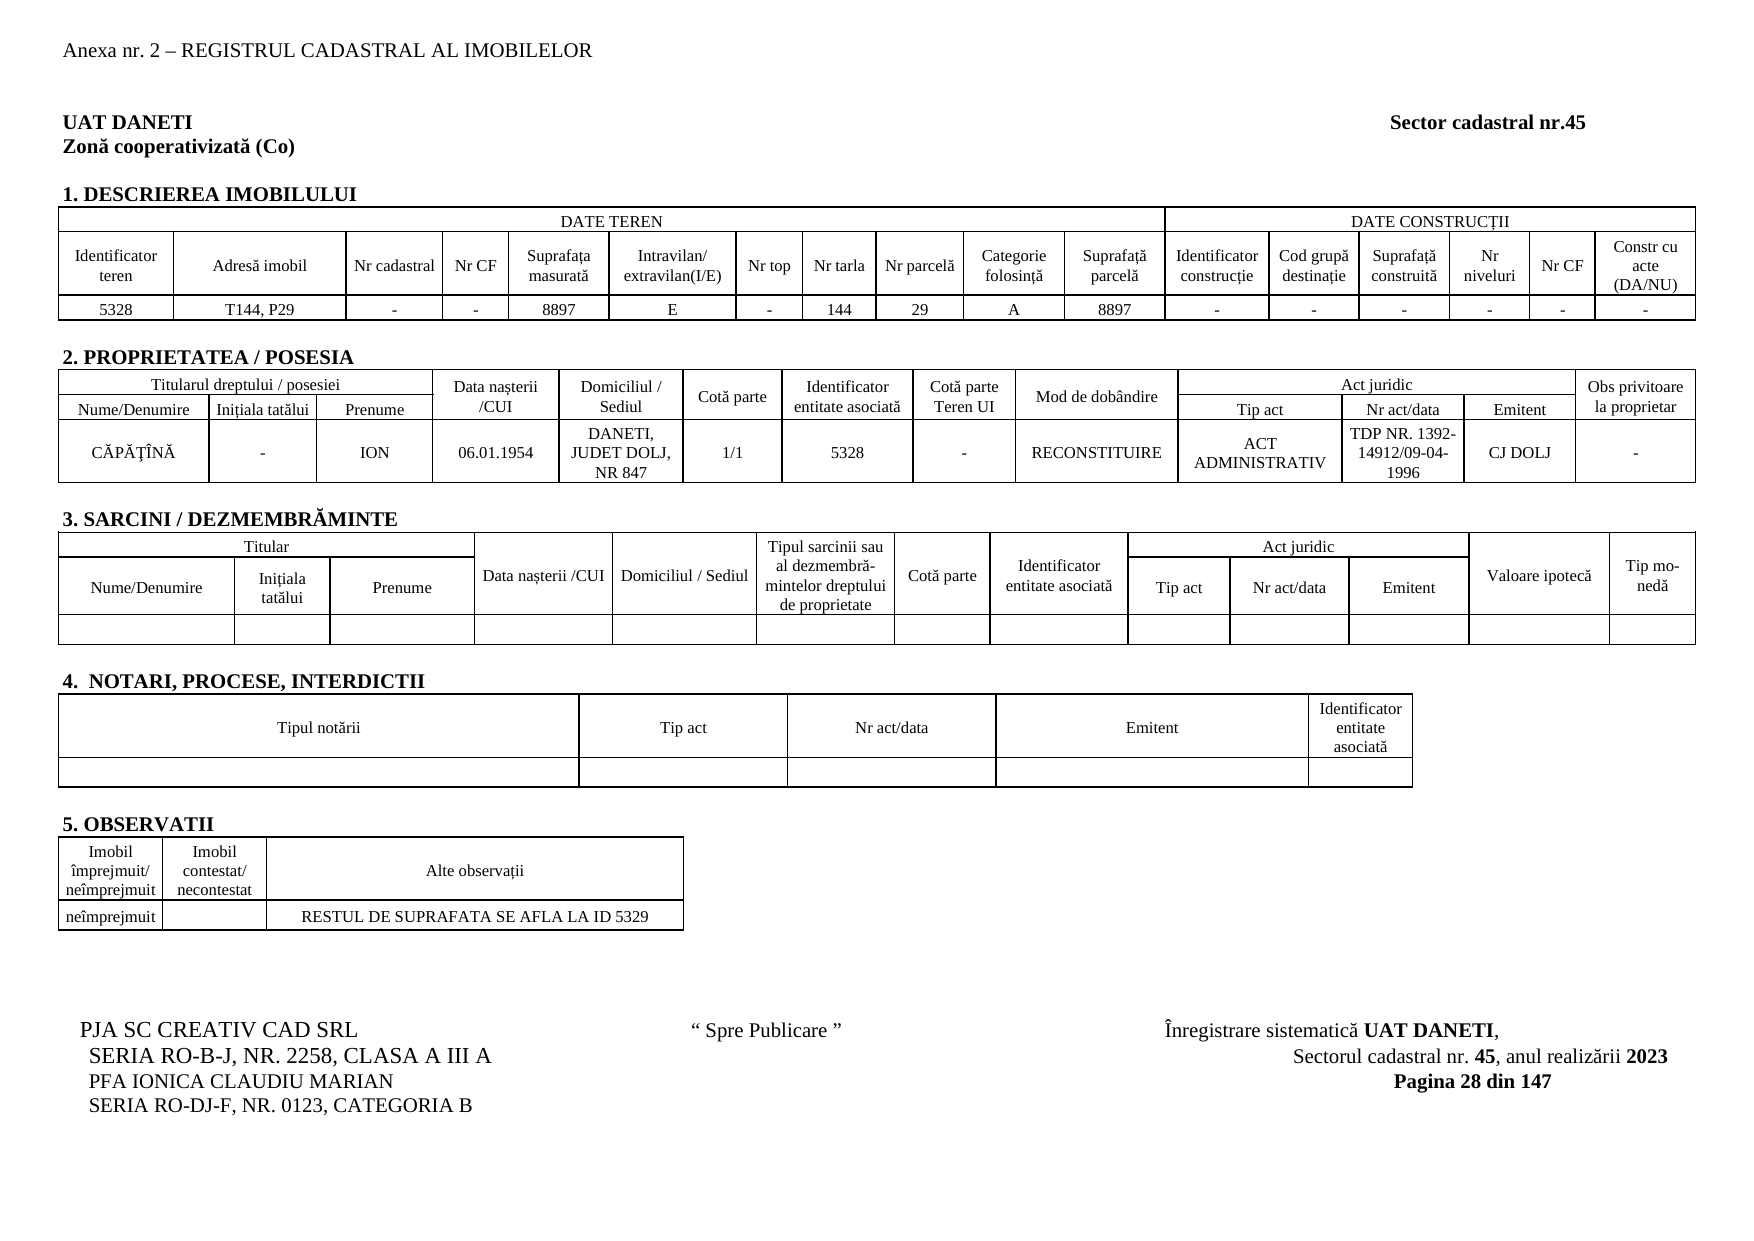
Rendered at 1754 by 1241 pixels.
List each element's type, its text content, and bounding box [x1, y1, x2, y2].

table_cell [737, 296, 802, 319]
text Anexa nr. 2 – REGISTRUL CADASTRAL AL IMOBILELOR [62, 37, 1691, 62]
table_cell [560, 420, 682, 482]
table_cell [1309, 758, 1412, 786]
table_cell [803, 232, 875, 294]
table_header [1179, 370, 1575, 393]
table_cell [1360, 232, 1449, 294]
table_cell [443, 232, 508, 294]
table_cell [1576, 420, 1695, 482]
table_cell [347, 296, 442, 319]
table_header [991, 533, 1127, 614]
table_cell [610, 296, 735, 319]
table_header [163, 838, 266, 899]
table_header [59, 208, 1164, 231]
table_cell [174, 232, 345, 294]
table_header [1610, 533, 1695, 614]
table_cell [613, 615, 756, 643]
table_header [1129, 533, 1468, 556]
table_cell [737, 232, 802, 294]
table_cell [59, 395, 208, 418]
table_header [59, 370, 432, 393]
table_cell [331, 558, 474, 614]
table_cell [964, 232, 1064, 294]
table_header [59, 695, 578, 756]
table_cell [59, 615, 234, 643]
text 5. OBSERVATII [62, 812, 1691, 836]
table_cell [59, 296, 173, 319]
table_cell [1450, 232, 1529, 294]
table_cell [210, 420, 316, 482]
text 3. SARCINI / DEZMEMBRĂMINTE [62, 507, 1691, 531]
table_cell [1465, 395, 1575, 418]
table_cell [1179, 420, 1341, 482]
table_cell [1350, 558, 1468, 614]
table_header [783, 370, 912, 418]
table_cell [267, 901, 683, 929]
text 2. PROPRIETATEA / POSESIA [62, 344, 1691, 369]
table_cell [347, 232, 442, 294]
text 4. NOTARI, PROCESE, INTERDICTII [62, 669, 1691, 693]
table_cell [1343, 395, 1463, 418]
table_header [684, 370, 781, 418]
text UAT DANETI Sector cadastral nr.45 [62, 110, 1691, 134]
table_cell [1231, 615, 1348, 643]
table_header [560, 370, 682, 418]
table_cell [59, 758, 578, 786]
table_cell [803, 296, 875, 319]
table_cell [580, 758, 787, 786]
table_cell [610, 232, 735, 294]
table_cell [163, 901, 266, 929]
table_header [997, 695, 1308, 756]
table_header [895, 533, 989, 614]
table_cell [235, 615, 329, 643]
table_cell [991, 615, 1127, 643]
text 1. DESCRIEREA IMOBILULUI [62, 182, 1691, 206]
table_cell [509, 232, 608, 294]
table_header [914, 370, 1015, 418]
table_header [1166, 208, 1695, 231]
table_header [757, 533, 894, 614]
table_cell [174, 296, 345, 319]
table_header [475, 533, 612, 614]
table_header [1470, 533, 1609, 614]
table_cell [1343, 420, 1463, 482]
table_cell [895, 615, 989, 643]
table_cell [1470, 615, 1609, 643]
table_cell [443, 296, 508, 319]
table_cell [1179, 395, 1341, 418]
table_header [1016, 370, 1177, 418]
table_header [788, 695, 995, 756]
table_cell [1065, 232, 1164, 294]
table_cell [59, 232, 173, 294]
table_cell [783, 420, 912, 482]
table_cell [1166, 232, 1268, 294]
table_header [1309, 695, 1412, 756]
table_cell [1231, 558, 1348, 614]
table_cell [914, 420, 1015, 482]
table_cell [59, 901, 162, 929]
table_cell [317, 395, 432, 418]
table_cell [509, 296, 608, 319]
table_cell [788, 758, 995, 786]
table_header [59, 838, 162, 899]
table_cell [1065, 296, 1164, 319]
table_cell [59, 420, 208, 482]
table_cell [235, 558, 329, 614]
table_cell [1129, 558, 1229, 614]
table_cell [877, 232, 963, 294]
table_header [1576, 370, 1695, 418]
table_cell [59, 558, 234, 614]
text Zonă cooperativizată (Co) [62, 134, 1691, 158]
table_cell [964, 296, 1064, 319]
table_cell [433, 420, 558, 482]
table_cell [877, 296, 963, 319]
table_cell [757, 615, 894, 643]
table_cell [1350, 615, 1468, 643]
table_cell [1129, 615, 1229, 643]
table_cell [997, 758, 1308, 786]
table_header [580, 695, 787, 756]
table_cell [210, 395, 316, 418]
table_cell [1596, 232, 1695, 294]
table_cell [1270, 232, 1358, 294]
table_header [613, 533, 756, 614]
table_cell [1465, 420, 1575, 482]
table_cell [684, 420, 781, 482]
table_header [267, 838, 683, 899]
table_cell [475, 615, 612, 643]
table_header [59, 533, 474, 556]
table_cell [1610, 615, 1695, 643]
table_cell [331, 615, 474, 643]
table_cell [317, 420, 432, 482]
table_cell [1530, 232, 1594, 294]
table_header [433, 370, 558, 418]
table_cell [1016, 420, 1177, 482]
